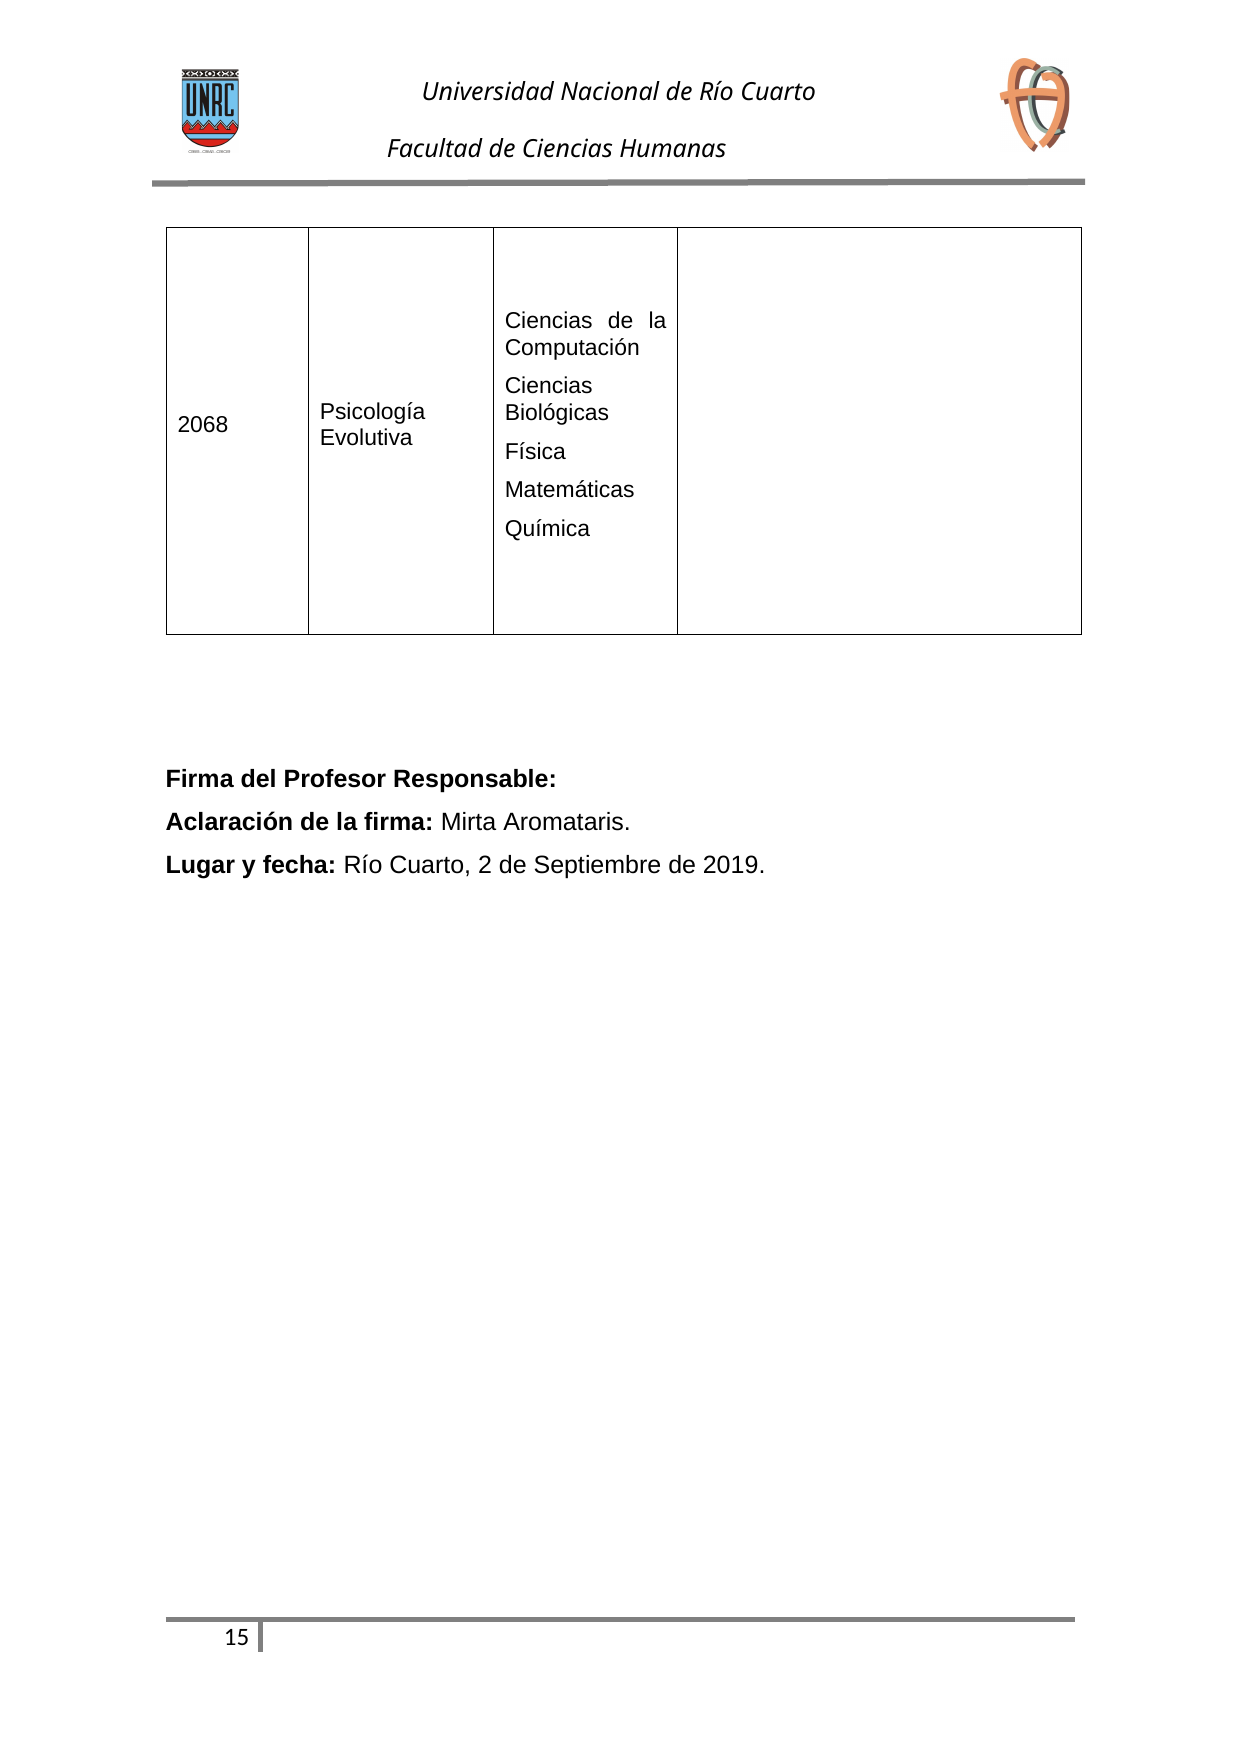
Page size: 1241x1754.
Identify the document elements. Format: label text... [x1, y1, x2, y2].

text Aclaración de la firma: Mirta Aromataris. [165, 807, 1075, 836]
picture [181, 69, 239, 153]
table_cell Ciencias de la Computación Ciencias Biológicas Física Matemáticas Química [494, 228, 677, 633]
table_cell Psicología Evolutiva [309, 228, 493, 633]
text Firma del Profesor Responsable: [165, 764, 1075, 793]
table_cell 2068 [167, 228, 308, 633]
text Lugar y fecha: Río Cuarto, 2 de Septiembre de 2019. [165, 850, 1075, 879]
picture [999, 58, 1070, 152]
